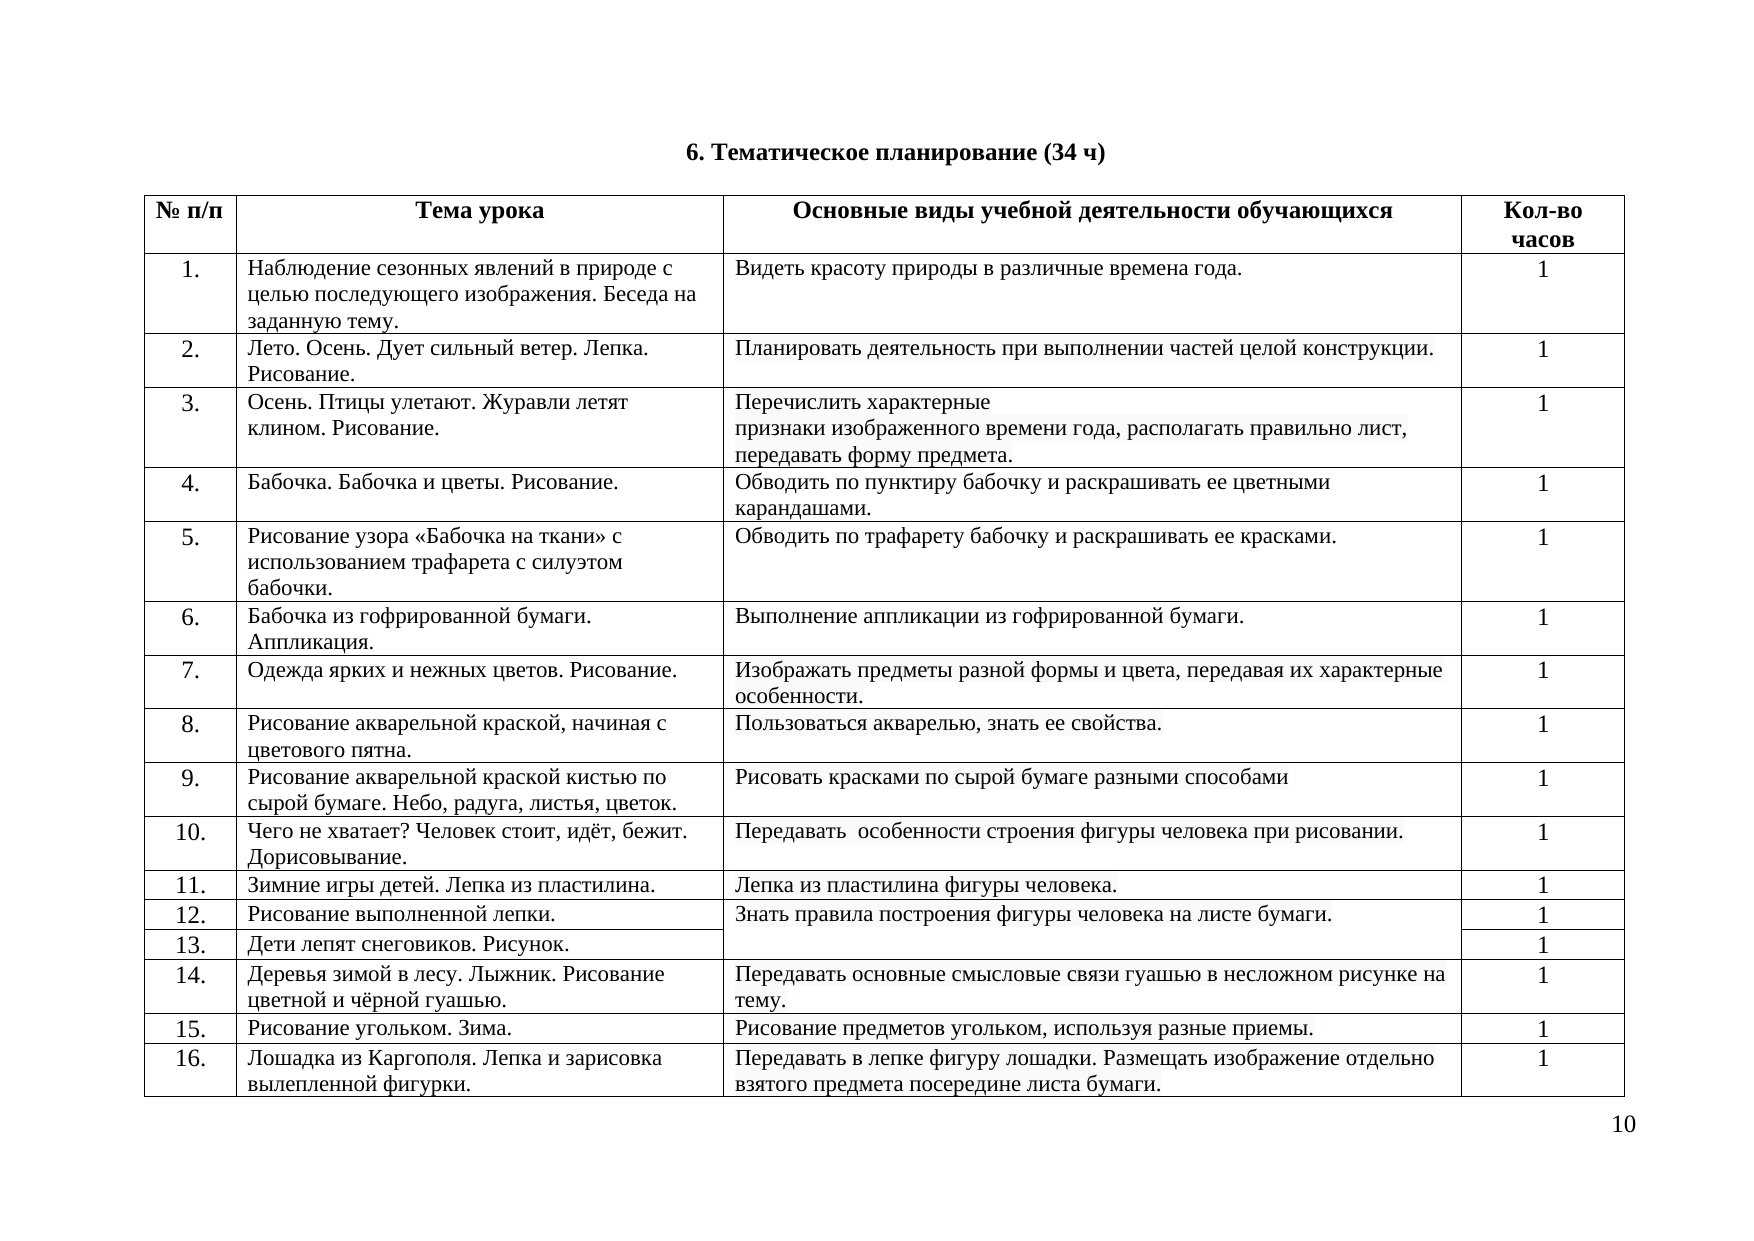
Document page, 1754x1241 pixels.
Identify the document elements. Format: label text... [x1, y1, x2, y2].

table_cell Обводить по пунктиру бабочку и раскрашивать ее цветными карандашами. [724, 468, 1461, 521]
table_cell Планировать деятельность при выполнении частей целой конструкции. [724, 334, 1461, 387]
table_cell 8. [145, 709, 236, 762]
table_cell Дети лепят снеговиков. Рисунок. [237, 930, 723, 959]
table_cell 9. [145, 763, 236, 816]
table_cell Лето. Осень. Дует сильный ветер. Лепка. Рисование. [237, 334, 723, 387]
table_cell Наблюдение сезонных явлений в природе с целью последующего изображения. Беседа на заданную тему. [237, 254, 723, 333]
table_cell Рисование акварельной краской кистью по сырой бумаге. Небо, радуга, листья, цветок. [237, 763, 723, 816]
table_cell 1 [1462, 254, 1624, 333]
table_cell 1 [1462, 1044, 1624, 1096]
table_cell 1 [1462, 388, 1624, 467]
table_cell 16. [145, 1044, 236, 1096]
table_cell 11. [145, 871, 236, 899]
table_cell Лошадка из Каргополя. Лепка и зарисовка вылепленной фигурки. [237, 1044, 723, 1096]
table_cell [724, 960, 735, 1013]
table_cell 1 [1462, 900, 1624, 929]
table_cell 1 [1462, 930, 1624, 959]
table_header № п/п [145, 196, 236, 253]
table_header Основные виды учебной деятельности обучающихся [724, 196, 1461, 253]
table_cell 15. [145, 1014, 236, 1042]
table_cell 1 [1462, 960, 1624, 1013]
table_cell Деревья зимой в лесу. Лыжник. Рисование цветной и чёрной гуашью. [237, 960, 723, 1013]
table_cell 4. [145, 468, 236, 521]
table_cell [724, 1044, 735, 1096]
table_cell 10. [145, 817, 236, 869]
table_cell 1 [1462, 817, 1624, 869]
table_cell 13. [145, 930, 236, 959]
table_cell Видеть красоту природы в различные времена года. [724, 254, 1461, 333]
table_cell Знать правила построения фигуры человека на листе бумаги. [724, 900, 1461, 959]
table_cell Рисование угольком. Зима. [237, 1014, 723, 1042]
table_cell 6. [145, 602, 236, 654]
table_cell Обводить по трафарету бабочку и раскрашивать ее красками. [724, 522, 1461, 601]
table_cell 1. [145, 254, 236, 333]
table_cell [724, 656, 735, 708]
table_cell 7. [145, 656, 236, 708]
table_cell 2. [145, 334, 236, 387]
table_cell Осень. Птицы улетают. Журавли летят клином. Рисование. [237, 388, 723, 467]
table_cell 1 [1462, 334, 1624, 387]
table_cell Чего не хватает? Человек стоит, идёт, бежит. Дорисовывание. [237, 817, 723, 869]
table_cell 1 [1462, 602, 1624, 654]
table_cell Перечислить характерные признаки изображенного времени года, располагать правильно лист, передавать форму предмета. [991, 388, 1461, 467]
table_cell 1 [1462, 522, 1624, 601]
table_cell Пользоваться акварелью, знать ее свойства. [724, 709, 1461, 762]
text 6. Тематическое планирование (34 ч) [156, 137, 1636, 166]
table_cell 1 [1462, 871, 1624, 899]
table_cell Лепка из пластилина фигуры человека. [724, 871, 1461, 899]
table_cell Зимние игры детей. Лепка из пластилина. [237, 871, 723, 899]
table_header Тема урока [237, 196, 723, 253]
table_cell Рисовать красками по сырой бумаге разными способами [724, 763, 1461, 816]
table_cell Выполнение аппликации из гофрированной бумаги. [724, 602, 1461, 654]
table_cell 3. [145, 388, 236, 467]
table_cell Передавать в лепке фигуру лошадки. Размещать изображение отдельно взятого предмета посередине листа бумаги. [1162, 1044, 1461, 1096]
table_cell Передавать особенности строения фигуры человека при рисовании. [724, 817, 1461, 869]
table_cell 1 [1462, 656, 1624, 708]
table_cell 1 [1462, 763, 1624, 816]
table_cell 1 [1462, 468, 1624, 521]
table_cell Передавать основные смысловые связи гуашью в несложном рисунке на тему. [787, 960, 1461, 1013]
table_cell 14. [145, 960, 236, 1013]
table_cell Одежда ярких и нежных цветов. Рисование. [237, 656, 723, 708]
table_cell 5. [145, 522, 236, 601]
table_cell 12. [145, 900, 236, 929]
table_header Кол-во часов [1462, 196, 1624, 253]
table_cell Рисование предметов угольком, используя разные приемы. [724, 1014, 1461, 1042]
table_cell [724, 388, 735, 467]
table_cell 1 [1462, 1014, 1624, 1042]
table_cell Изображать предметы разной формы и цвета, передавая их характерные особенности. [864, 656, 1461, 708]
table_cell 1 [1462, 709, 1624, 762]
table_cell Бабочка. Бабочка и цветы. Рисование. [237, 468, 723, 521]
table_cell Бабочка из гофрированной бумаги. Аппликация. [237, 602, 723, 654]
table_cell Рисование узора «Бабочка на ткани» с использованием трафарета с силуэтом бабочки. [237, 522, 723, 601]
table_cell Рисование выполненной лепки. [237, 900, 723, 929]
table_cell Рисование акварельной краской, начиная с цветового пятна. [237, 709, 723, 762]
